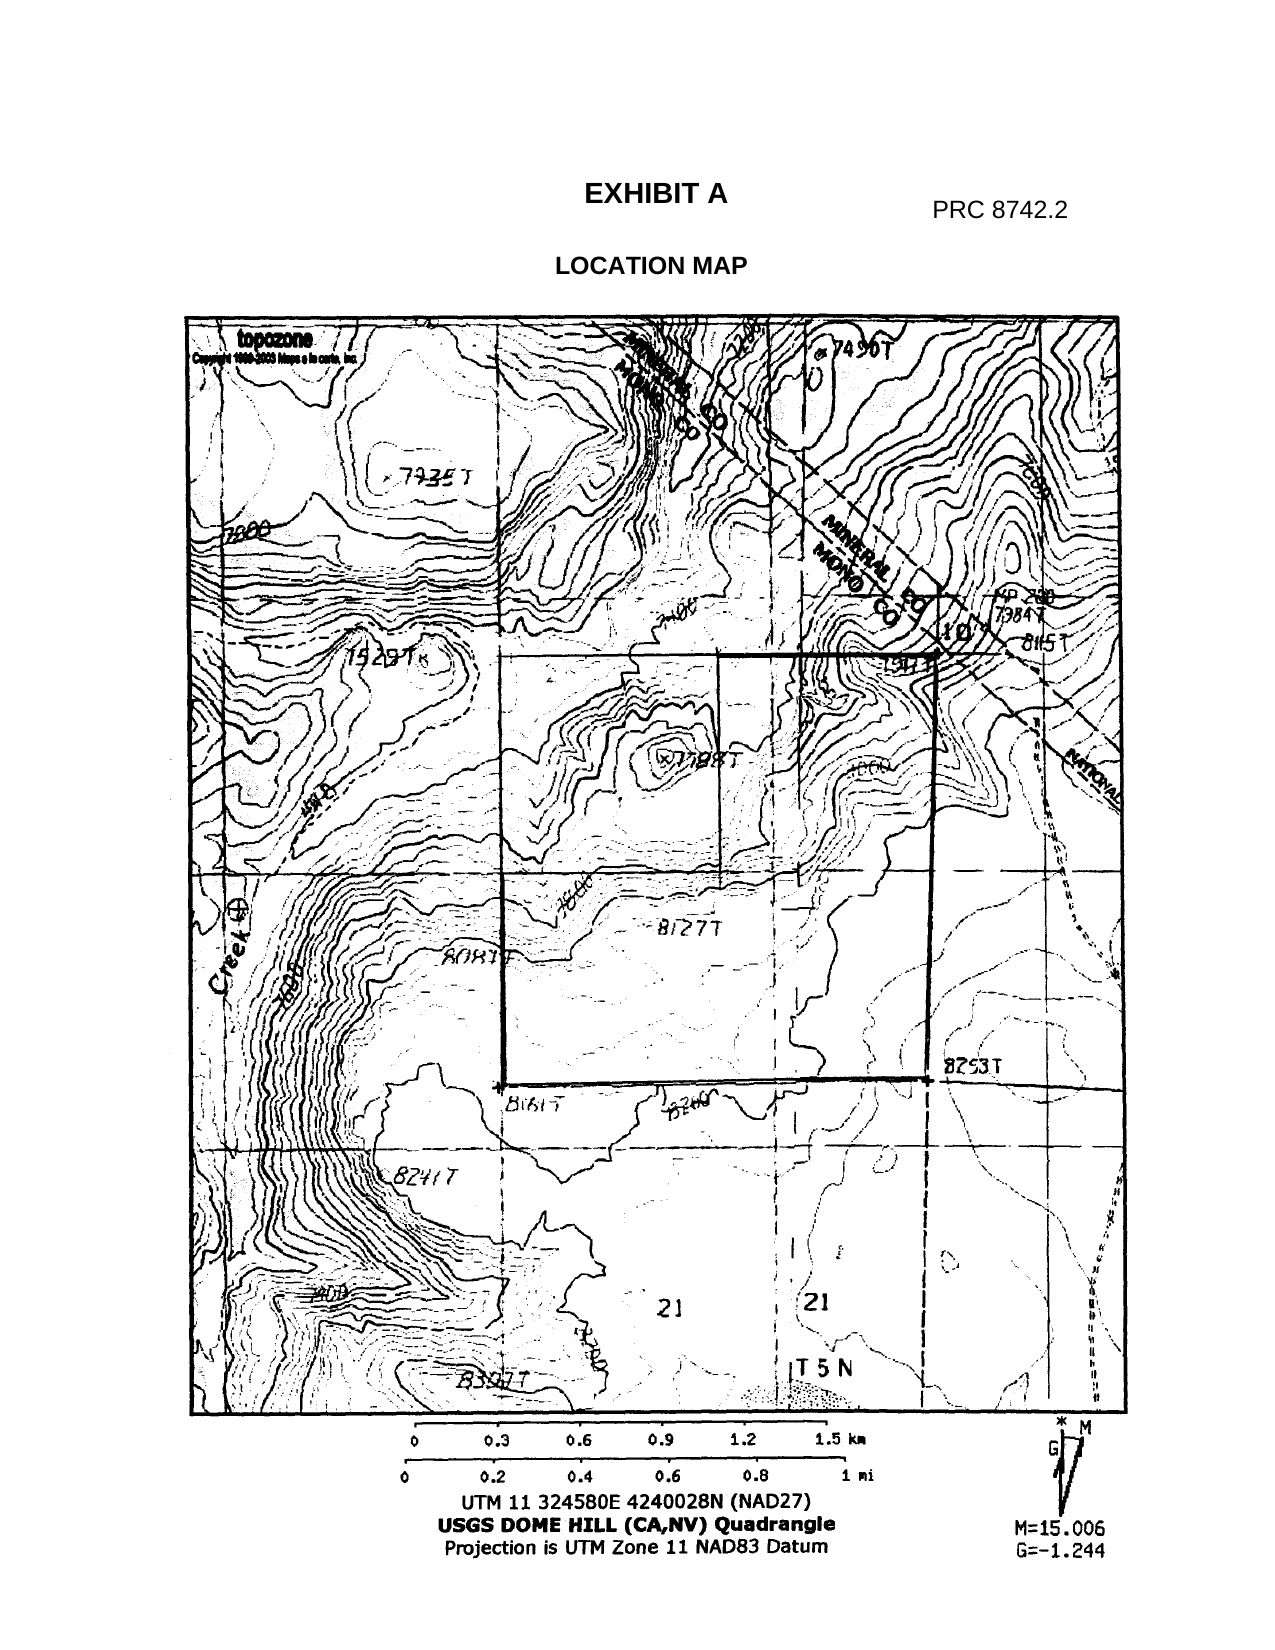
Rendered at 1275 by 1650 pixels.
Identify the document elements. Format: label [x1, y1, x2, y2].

picture [150, 297, 1159, 1575]
